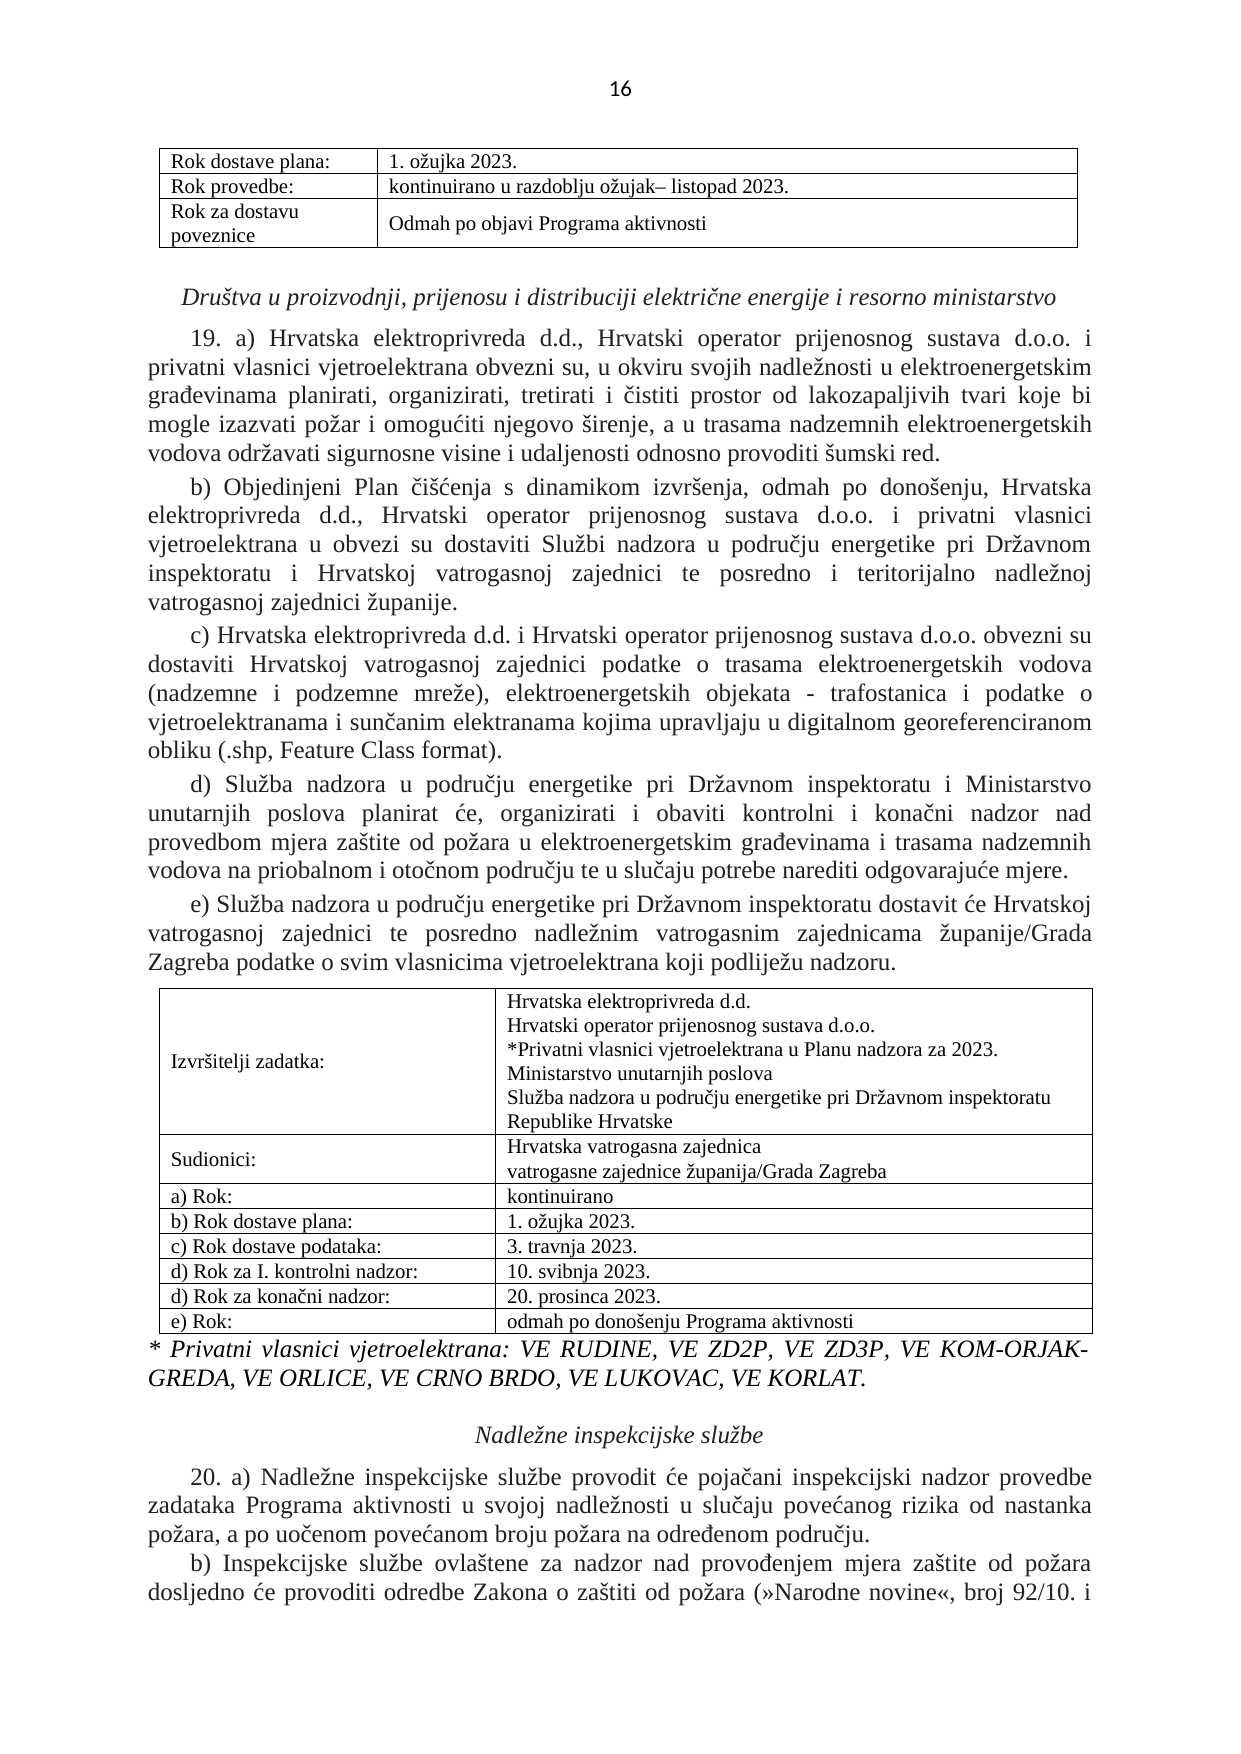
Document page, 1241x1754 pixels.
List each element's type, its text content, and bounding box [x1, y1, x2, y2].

table_cell Rok dostave plana: [160, 149, 377, 173]
table_cell Hrvatska vatrogasna zajednica vatrogasne zajednice županija/Grada Zagreba [496, 1135, 1092, 1183]
text e) Služba nadzora u području energetike pri Državnom inspektoratu dostavit će Hrvatskoj vatrogasnoj zajednici te posredno nadležnim vatrogasnim zajednicama županije/Grada Zagreba podatke o svim vlasnicima vjetroelektrana koji podliježu nadzoru. [148, 889, 1093, 976]
table_cell 20. prosinca 2023. [496, 1284, 1092, 1308]
table_cell Rok za dostavu poveznice [160, 199, 377, 247]
table_cell Rok provedbe: [160, 174, 377, 198]
table_cell odmah po donošenju Programa aktivnosti [496, 1309, 1092, 1333]
text b) Objedinjeni Plan čišćenja s dinamikom izvršenja, odmah po donošenju, Hrvatska elektroprivreda d.d., Hrvatski operator prijenosnog sustava d.o.o. i privatni vlasnici vjetroelektrana u obvezi su dostaviti Službi nadzora u području energetike pri Državnom inspektoratu i Hrvatskoj vatrogasnoj zajednici te posredno i teritorijalno nadležnoj vatrogasnoj zajednici županije. [148, 472, 1093, 616]
table_cell b) Rok dostave plana: [160, 1209, 495, 1233]
table_cell 3. travnja 2023. [496, 1234, 1092, 1258]
text d) Služba nadzora u području energetike pri Državnom inspektoratu i Ministarstvo unutarnjih poslova planirat će, organizirati i obaviti kontrolni i konačni nadzor nad provedbom mjera zaštite od požara u elektroenergetskim građevinama i trasama nadzemnih vodova na priobalnom i otočnom području te u slučaju potrebe narediti odgovarajuće mjere. [148, 769, 1093, 884]
table_cell Sudionici: [160, 1135, 495, 1183]
text 20. a) Nadležne inspekcijske službe provodit će pojačani inspekcijski nadzor provedbe zadataka Programa aktivnosti u svojoj nadležnosti u slučaju povećanog rizika od nastanka požara, a po uočenom povećanom broju požara na određenom području. [148, 1462, 1093, 1548]
table_cell 1. ožujka 2023. [496, 1209, 1092, 1233]
table_header Hrvatska elektroprivreda d.d. Hrvatski operator prijenosnog sustava d.o.o. *Privatni vlasnici vjetroelektrana u Planu nadzora za 2023. Ministarstvo unutarnjih poslova Služba nadzora u području energetike pri Državnom inspektoratu Republike Hrvatske [496, 989, 1092, 1133]
table_cell c) Rok dostave podataka: [160, 1234, 495, 1258]
text Nadležne inspekcijske službe [148, 1421, 1093, 1449]
table_cell a) Rok: [160, 1184, 495, 1208]
table_cell kontinuirano u razdoblju ožujak– listopad 2023. [378, 174, 1077, 198]
table_cell 10. svibnja 2023. [496, 1259, 1092, 1283]
table_cell d) Rok za I. kontrolni nadzor: [160, 1259, 495, 1283]
table_cell Odmah po objavi Programa aktivnosti [378, 199, 1077, 247]
table_cell e) Rok: [160, 1309, 495, 1333]
table_cell kontinuirano [496, 1184, 1092, 1208]
text Društva u proizvodnji, prijenosu i distribuciji električne energije i resorno ministarstvo [148, 282, 1093, 311]
text * Privatni vlasnici vjetroelektrana: VE RUDINE, VE ZD2P, VE ZD3P, VE KOM-ORJAK-GREDA, VE ORLICE, VE CRNO BRDO, VE LUKOVAC, VE KORLAT. [148, 1334, 1093, 1392]
table_cell d) Rok za konačni nadzor: [160, 1284, 495, 1308]
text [148, 1548, 1093, 1606]
table_cell 1. ožujka 2023. [378, 149, 1077, 173]
text 19. a) Hrvatska elektroprivreda d.d., Hrvatski operator prijenosnog sustava d.o.o. i privatni vlasnici vjetroelektrana obvezni su, u okviru svojih nadležnosti u elektroenergetskim građevinama planirati, organizirati, tretirati i čistiti prostor od lakozapaljivih tvari koje bi mogle izazvati požar i omogućiti njegovo širenje, a u trasama nadzemnih elektroenergetskih vodova održavati sigurnosne visine i udaljenosti odnosno provoditi šumski red. [148, 323, 1093, 467]
text c) Hrvatska elektroprivreda d.d. i Hrvatski operator prijenosnog sustava d.o.o. obvezni su dostaviti Hrvatskoj vatrogasnoj zajednici podatke o trasama elektroenergetskih vodova (nadzemne i podzemne mreže), elektroenergetskih objekata - trafostanica i podatke o vjetroelektranama i sunčanim elektranama kojima upravljaju u digitalnom georeferenciranom obliku (.shp, Feature Class format). [148, 621, 1093, 764]
table_header Izvršitelji zadatka: [160, 989, 495, 1133]
